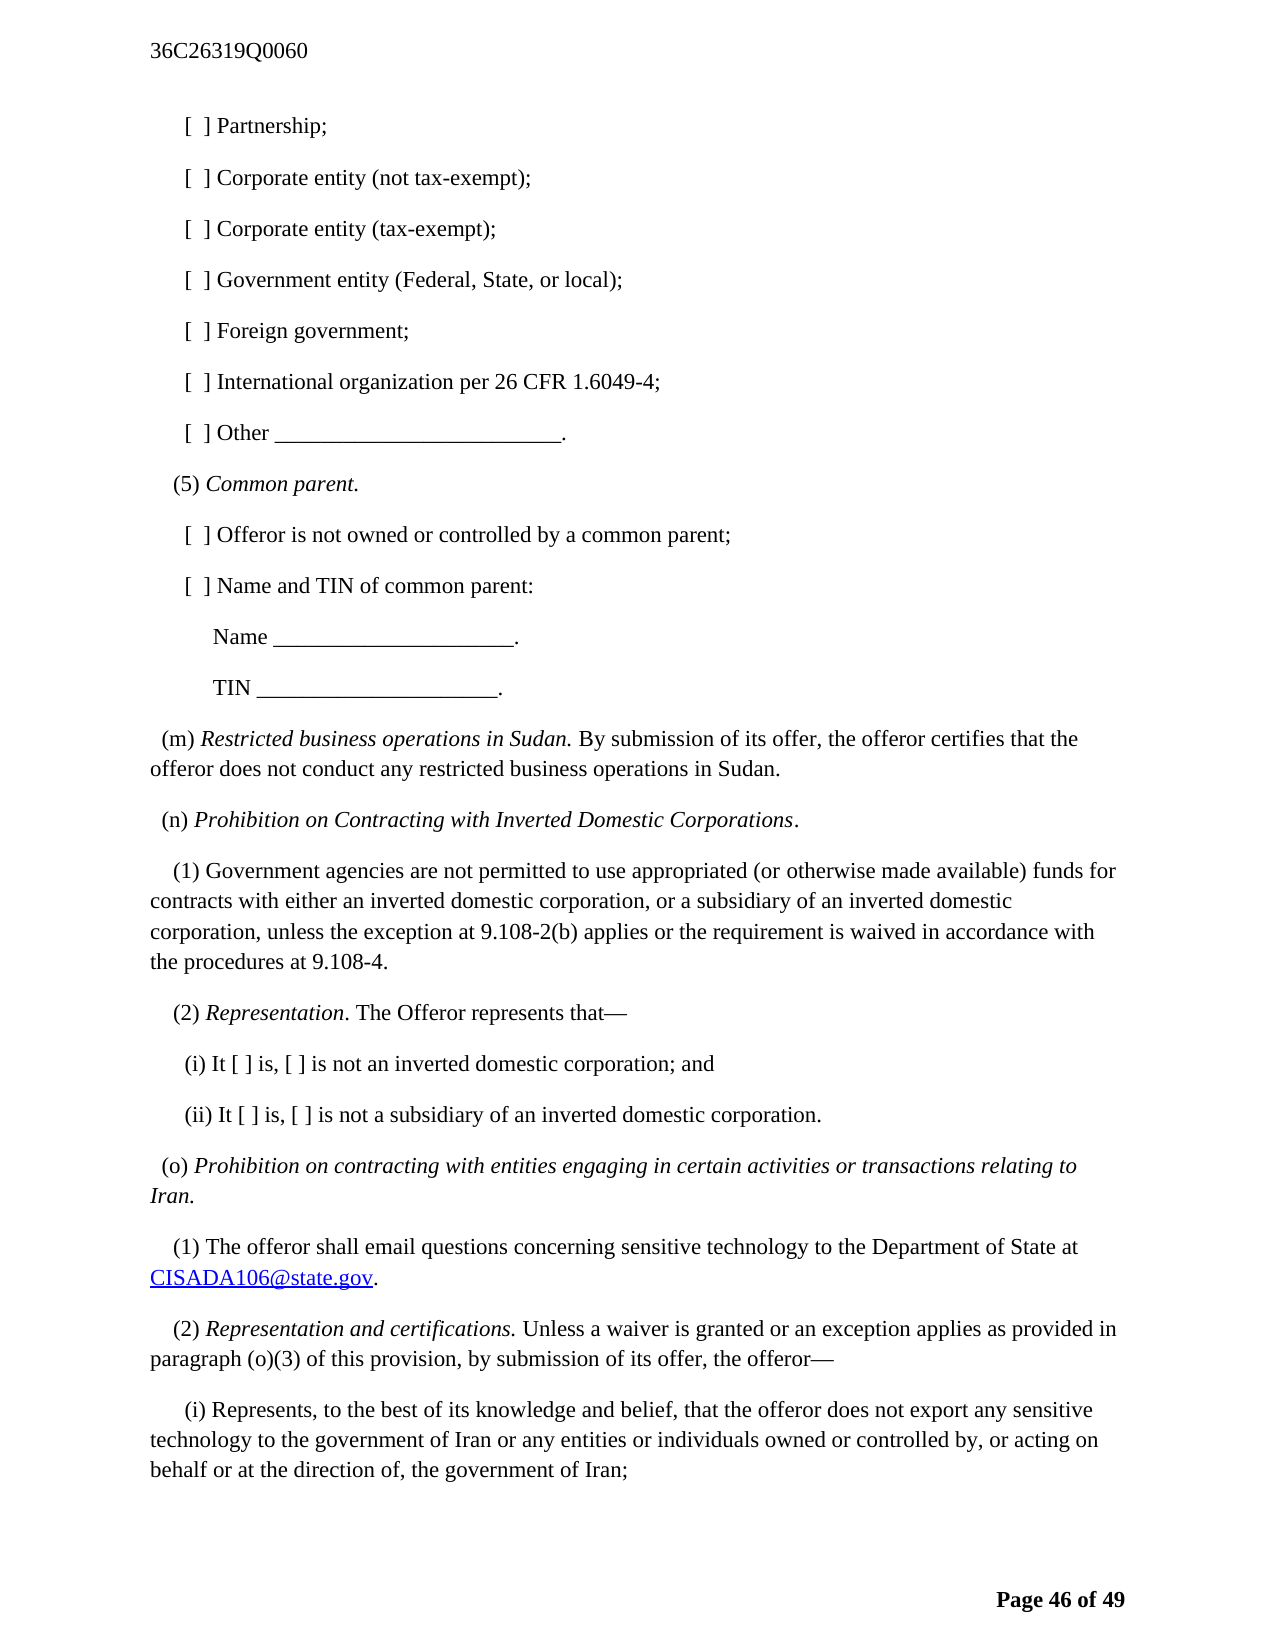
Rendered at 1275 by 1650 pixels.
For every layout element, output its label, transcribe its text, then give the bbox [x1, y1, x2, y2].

text (5) Common parent. [150, 470, 1125, 496]
text TIN _____________________. [150, 674, 1125, 700]
text (i) It [ ] is, [ ] is not an inverted domestic corporation; and [150, 1050, 1125, 1076]
text [ ] Partnership; [150, 112, 1125, 139]
text [ ] International organization per 26 CFR 1.6049-4; [150, 368, 1125, 394]
text (o) Prohibition on contracting with entities engaging in certain activities or transactions relating to Iran. [150, 1152, 1125, 1209]
text [ ] Foreign government; [150, 317, 1125, 343]
text (1) The offeror shall email questions concerning sensitive technology to the Department of State at CISADA106@state.gov. [150, 1233, 1125, 1290]
text (ii) It [ ] is, [ ] is not a subsidiary of an inverted domestic corporation. [150, 1101, 1125, 1127]
text [ ] Offeror is not owned or controlled by a common parent; [150, 521, 1125, 547]
text (i) Represents, to the best of its knowledge and belief, that the offeror does not export any sensitive technology to the government of Iran or any entities or individuals owned or controlled by, or acting on behalf or at the direction of, the government of Iran; [150, 1396, 1125, 1483]
text (2) Representation. The Offeror represents that— [150, 999, 1125, 1025]
text (1) Government agencies are not permitted to use appropriated (or otherwise made available) funds for contracts with either an inverted domestic corporation, or a subsidiary of an inverted domestic corporation, unless the exception at 9.108-2(b) applies or the requirement is waived in accordance with the procedures at 9.108-4. [150, 857, 1125, 974]
text (n) Prohibition on Contracting with Inverted Domestic Corporations. [150, 806, 1125, 833]
text [ ] Corporate entity (tax-exempt); [150, 214, 1125, 241]
text [ ] Name and TIN of common parent: [150, 572, 1125, 598]
text [ ] Government entity (Federal, State, or local); [150, 266, 1125, 292]
text [ ] Corporate entity (not tax-exempt); [150, 163, 1125, 190]
text (2) Representation and certifications. Unless a waiver is granted or an exception applies as provided in paragraph (o)(3) of this provision, by submission of its offer, the offeror— [150, 1314, 1125, 1371]
text (m) Restricted business operations in Sudan. By submission of its offer, the offeror certifies that the offeror does not conduct any restricted business operations in Sudan. [150, 725, 1125, 782]
text Name _____________________. [150, 623, 1125, 649]
text [ ] Other _________________________. [150, 419, 1125, 445]
